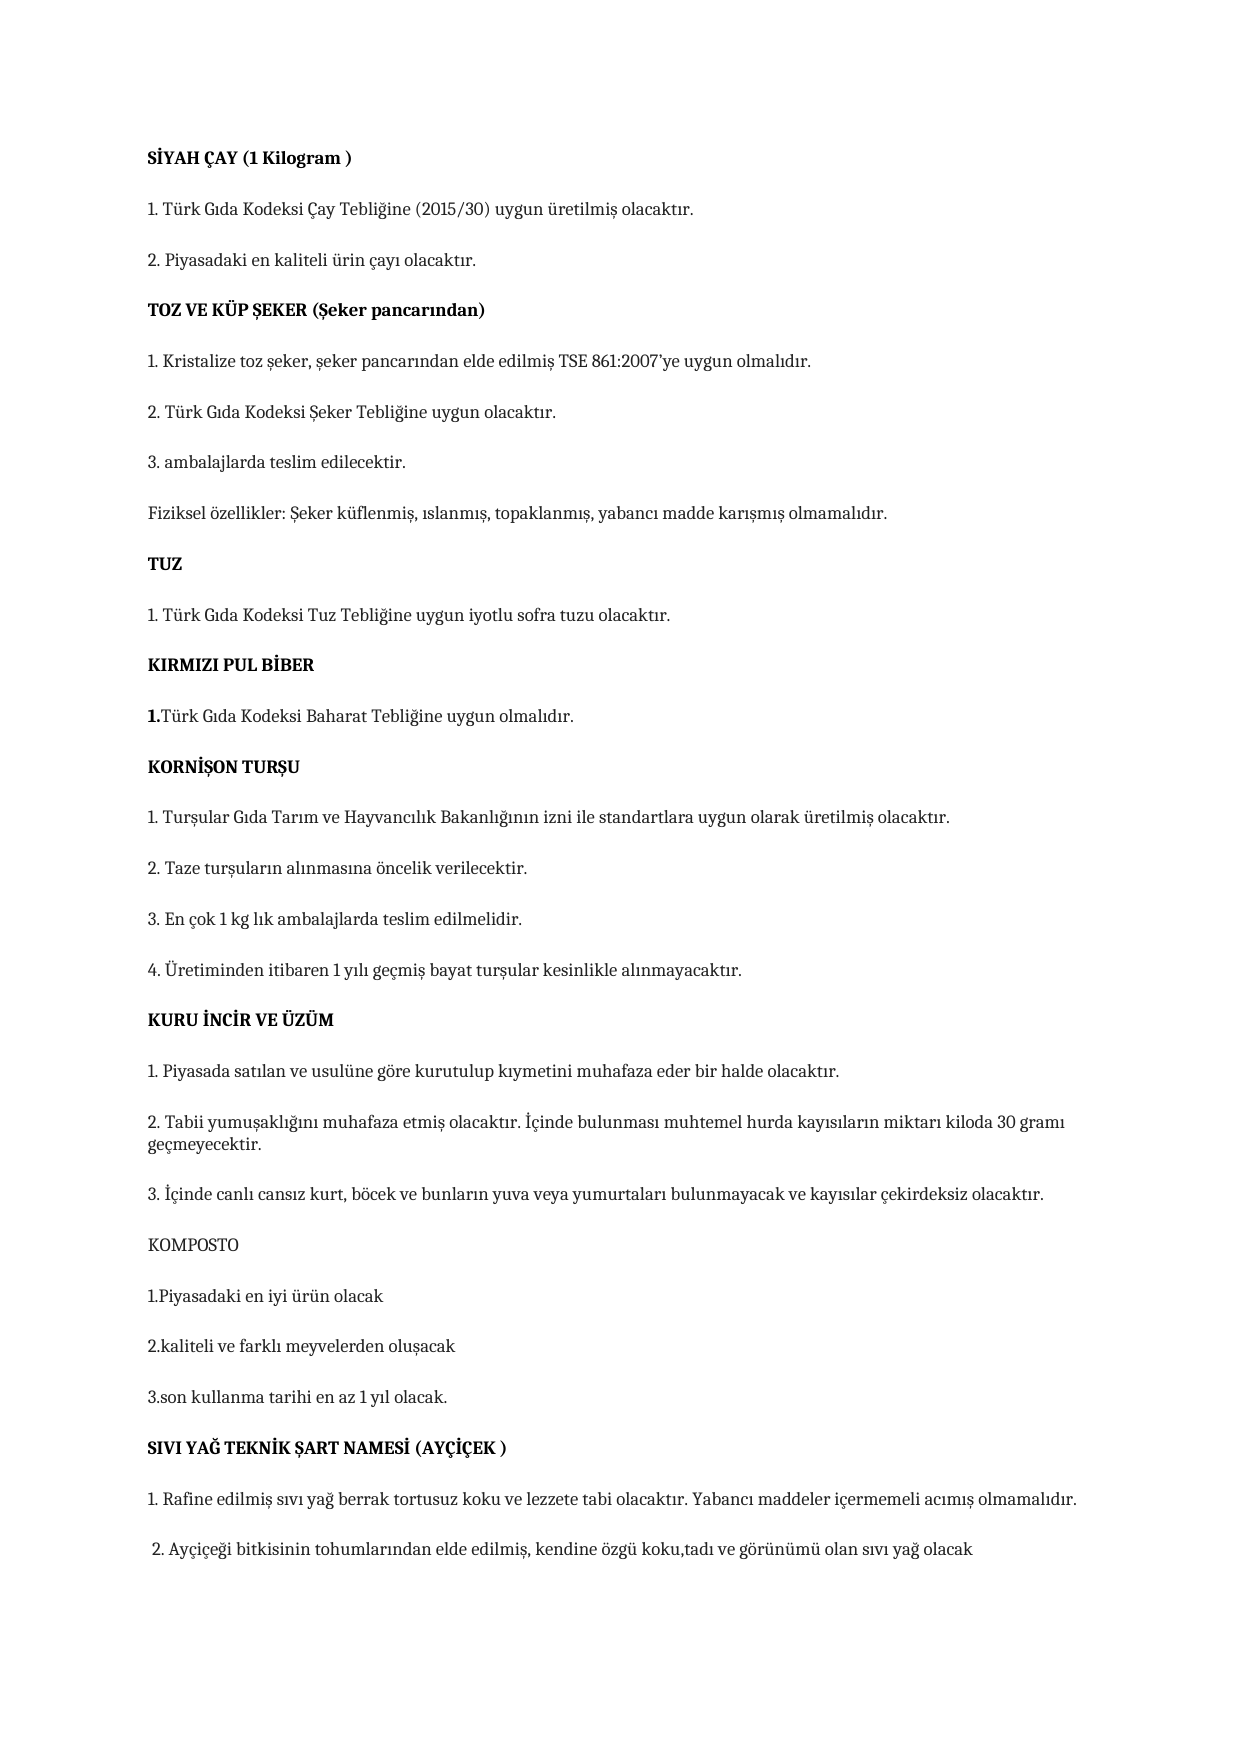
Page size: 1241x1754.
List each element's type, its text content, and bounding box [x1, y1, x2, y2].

text KIRMIZI PUL BİBER [148, 655, 1093, 676]
text 2. Türk Gıda Kodeksi Şeker Tebliğine uygun olacaktır. [148, 401, 1093, 423]
text 2. Ayçiçeği bitkisinin tohumlarından elde edilmiş, kendine özgü koku,tadı ve görünümü olan sıvı yağ olacak [148, 1539, 1093, 1560]
text 1. Turşular Gıda Tarım ve Hayvancılık Bakanlığının izni ile standartlara uygun olarak üretilmiş olacaktır. [148, 807, 1093, 829]
text KURU İNCİR VE ÜZÜM [148, 1010, 1093, 1032]
text 1.Türk Gıda Kodeksi Baharat Tebliğine uygun olmalıdır. [148, 706, 1093, 727]
text 3. En çok 1 kg lık ambalajlarda teslim edilmelidir. [148, 908, 1093, 930]
text 1. Kristalize toz şeker, şeker pancarından elde edilmiş TSE 861:2007’ye uygun olmalıdır. [148, 351, 1093, 372]
text 3.son kullanma tarihi en az 1 yıl olacak. [148, 1387, 1093, 1408]
text 2. Piyasadaki en kaliteli ürin çayı olacaktır. [148, 249, 1093, 271]
text 1. Türk Gıda Kodeksi Tuz Tebliğine uygun iyotlu sofra tuzu olacaktır. [148, 604, 1093, 626]
text 2. Taze turşuların alınmasına öncelik verilecektir. [148, 858, 1093, 879]
text 3. İçinde canlı cansız kurt, böcek ve bunların yuva veya yumurtaları bulunmayacak ve kayısılar çekirdeksiz olacaktır. [148, 1184, 1093, 1205]
text Fiziksel özellikler: Şeker küflenmiş, ıslanmış, topaklanmış, yabancı madde karışmış olmamalıdır. [148, 503, 1093, 524]
text 1.Piyasadaki en iyi ürün olacak [148, 1285, 1093, 1307]
text SIVI YAĞ TEKNİK ŞART NAMESİ (AYÇİÇEK ) [148, 1437, 1093, 1459]
text 1. Piyasada satılan ve usulüne göre kurutulup kıymetini muhafaza eder bir halde olacaktır. [148, 1061, 1093, 1082]
text 4. Üretiminden itibaren 1 yılı geçmiş bayat turşular kesinlikle alınmayacaktır. [148, 959, 1093, 981]
text 1. Türk Gıda Kodeksi Çay Tebliğine (2015/30) uygun üretilmiş olacaktır. [148, 198, 1093, 220]
text 2. Tabii yumuşaklığını muhafaza etmiş olacaktır. İçinde bulunması muhtemel hurda kayısıların miktarı kiloda 30 gramı geçmeyecektir. [148, 1111, 1093, 1154]
text 2.kaliteli ve farklı meyvelerden oluşacak [148, 1336, 1093, 1357]
text TUZ [148, 553, 1093, 575]
text SİYAH ÇAY (1 Kilogram ) [148, 148, 1093, 169]
text KOMPOSTO [148, 1234, 1093, 1256]
text TOZ VE KÜP ŞEKER (Şeker pancarından) [148, 300, 1093, 321]
text 1. Rafine edilmiş sıvı yağ berrak tortusuz koku ve lezzete tabi olacaktır. Yabancı maddeler içermemeli acımış olmamalıdır. [148, 1488, 1093, 1510]
text KORNİŞON TURŞU [148, 756, 1093, 778]
text 3. ambalajlarda teslim edilecektir. [148, 452, 1093, 473]
